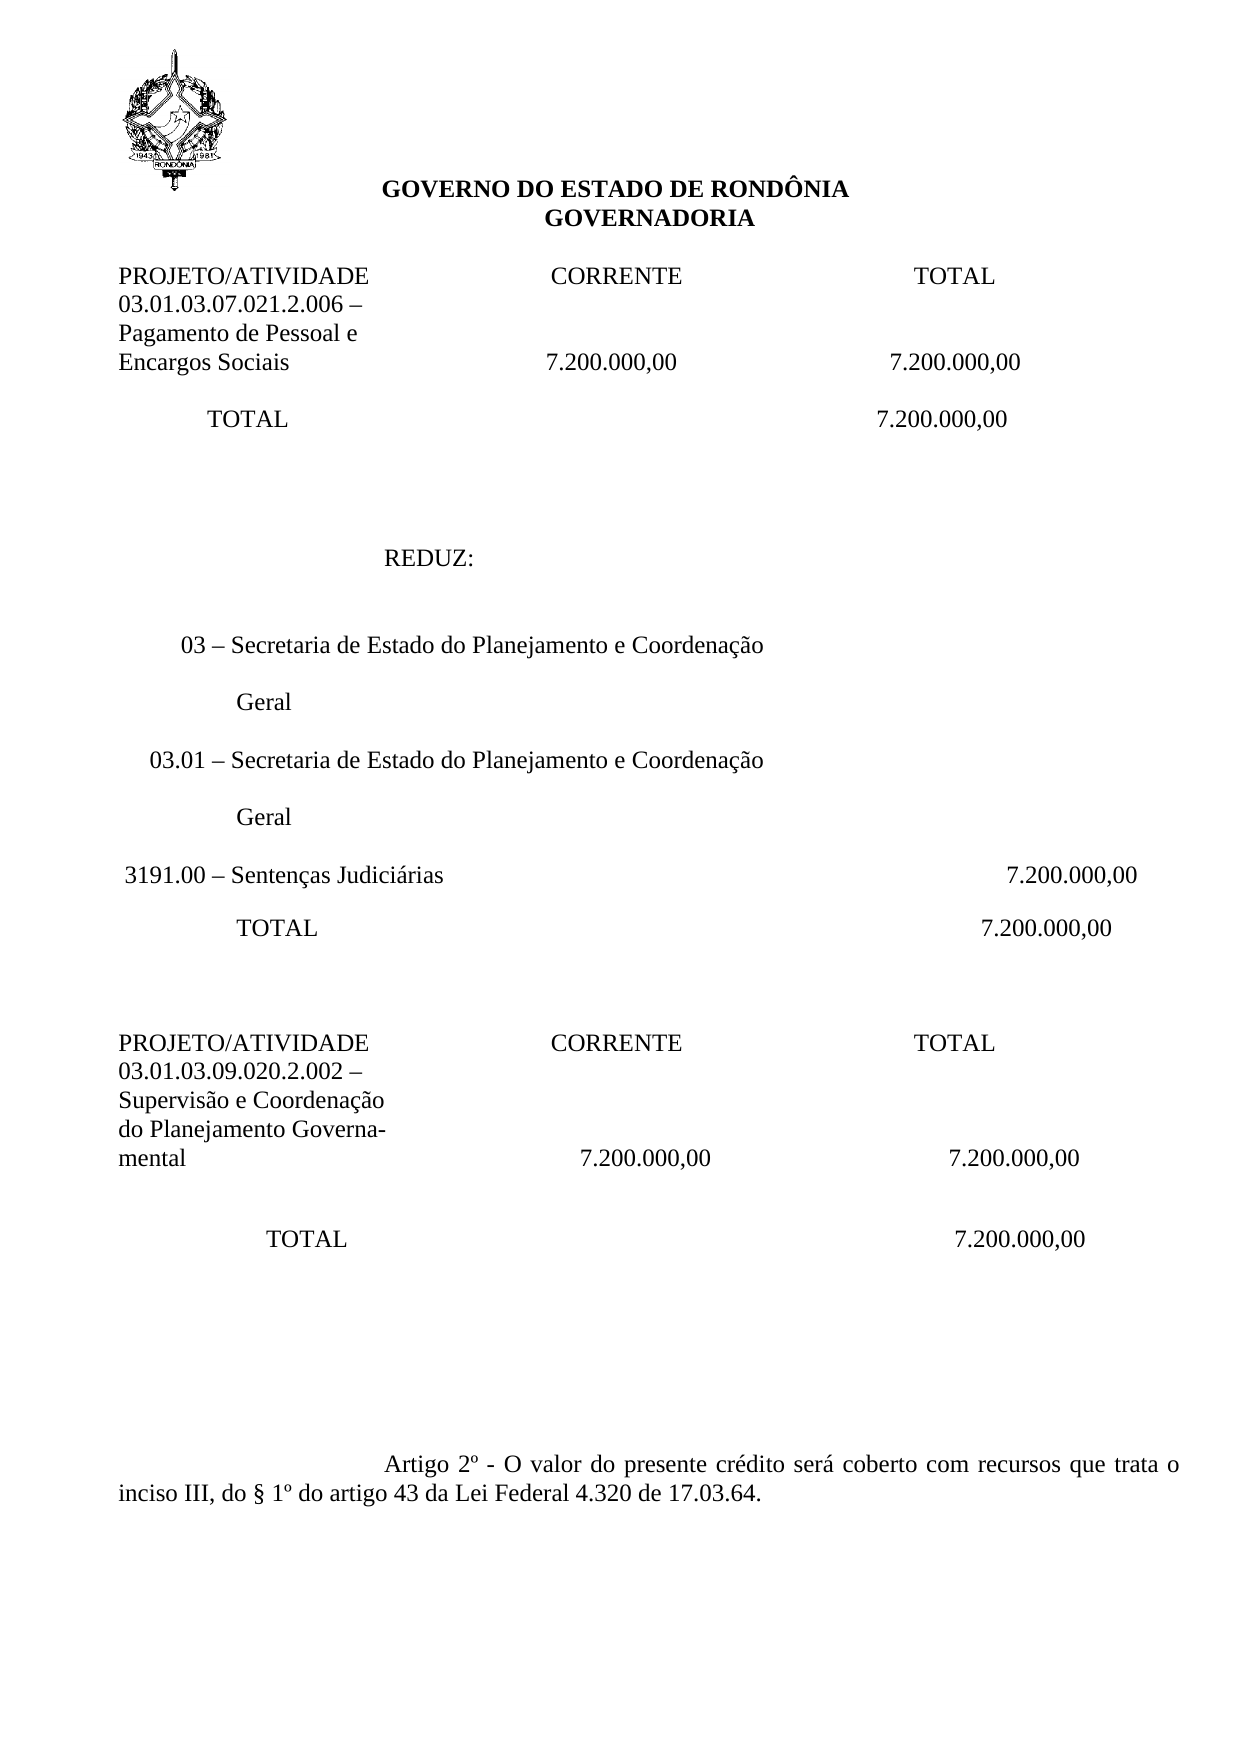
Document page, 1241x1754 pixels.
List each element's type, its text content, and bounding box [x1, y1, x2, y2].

text do Planejamento Governa- [118, 1114, 1181, 1143]
text Pagamento de Pessoal e [118, 318, 1181, 347]
text 3191.00 – Sentenças Judiciárias 7.200.000,00 [118, 860, 1181, 888]
text Supervisão e Coordenação [118, 1085, 1181, 1114]
text TOTAL 7.200.000,00 [118, 404, 1181, 433]
text 03.01 – Secretaria de Estado do Planejamento e Coordenação [118, 745, 1181, 773]
text PROJETO/ATIVIDADE CORRENTE TOTAL [118, 261, 1181, 289]
text TOTAL 7.200.000,00 [118, 1224, 1181, 1253]
text 03.01.03.09.020.2.002 – [118, 1056, 1181, 1085]
text TOTAL 7.200.000,00 [118, 913, 1181, 941]
text 03 – Secretaria de Estado do Planejamento e Coordenação [118, 630, 1181, 658]
text Geral [118, 687, 1181, 716]
text PROJETO/ATIVIDADE CORRENTE TOTAL [118, 1028, 1181, 1056]
text 03.01.03.07.021.2.006 – [118, 289, 1181, 318]
text Geral [118, 802, 1181, 831]
text REDUZ: [118, 543, 1181, 572]
text Encargos Sociais 7.200.000,00 7.200.000,00 [118, 347, 1181, 376]
text mental 7.200.000,00 7.200.000,00 [118, 1143, 1181, 1171]
text Artigo 2º - O valor do presente crédito será coberto com recursos que trata o inciso III, do § 1º do artigo 43 da Lei Federal 4.320 de 17.03.64. [118, 1449, 1181, 1507]
